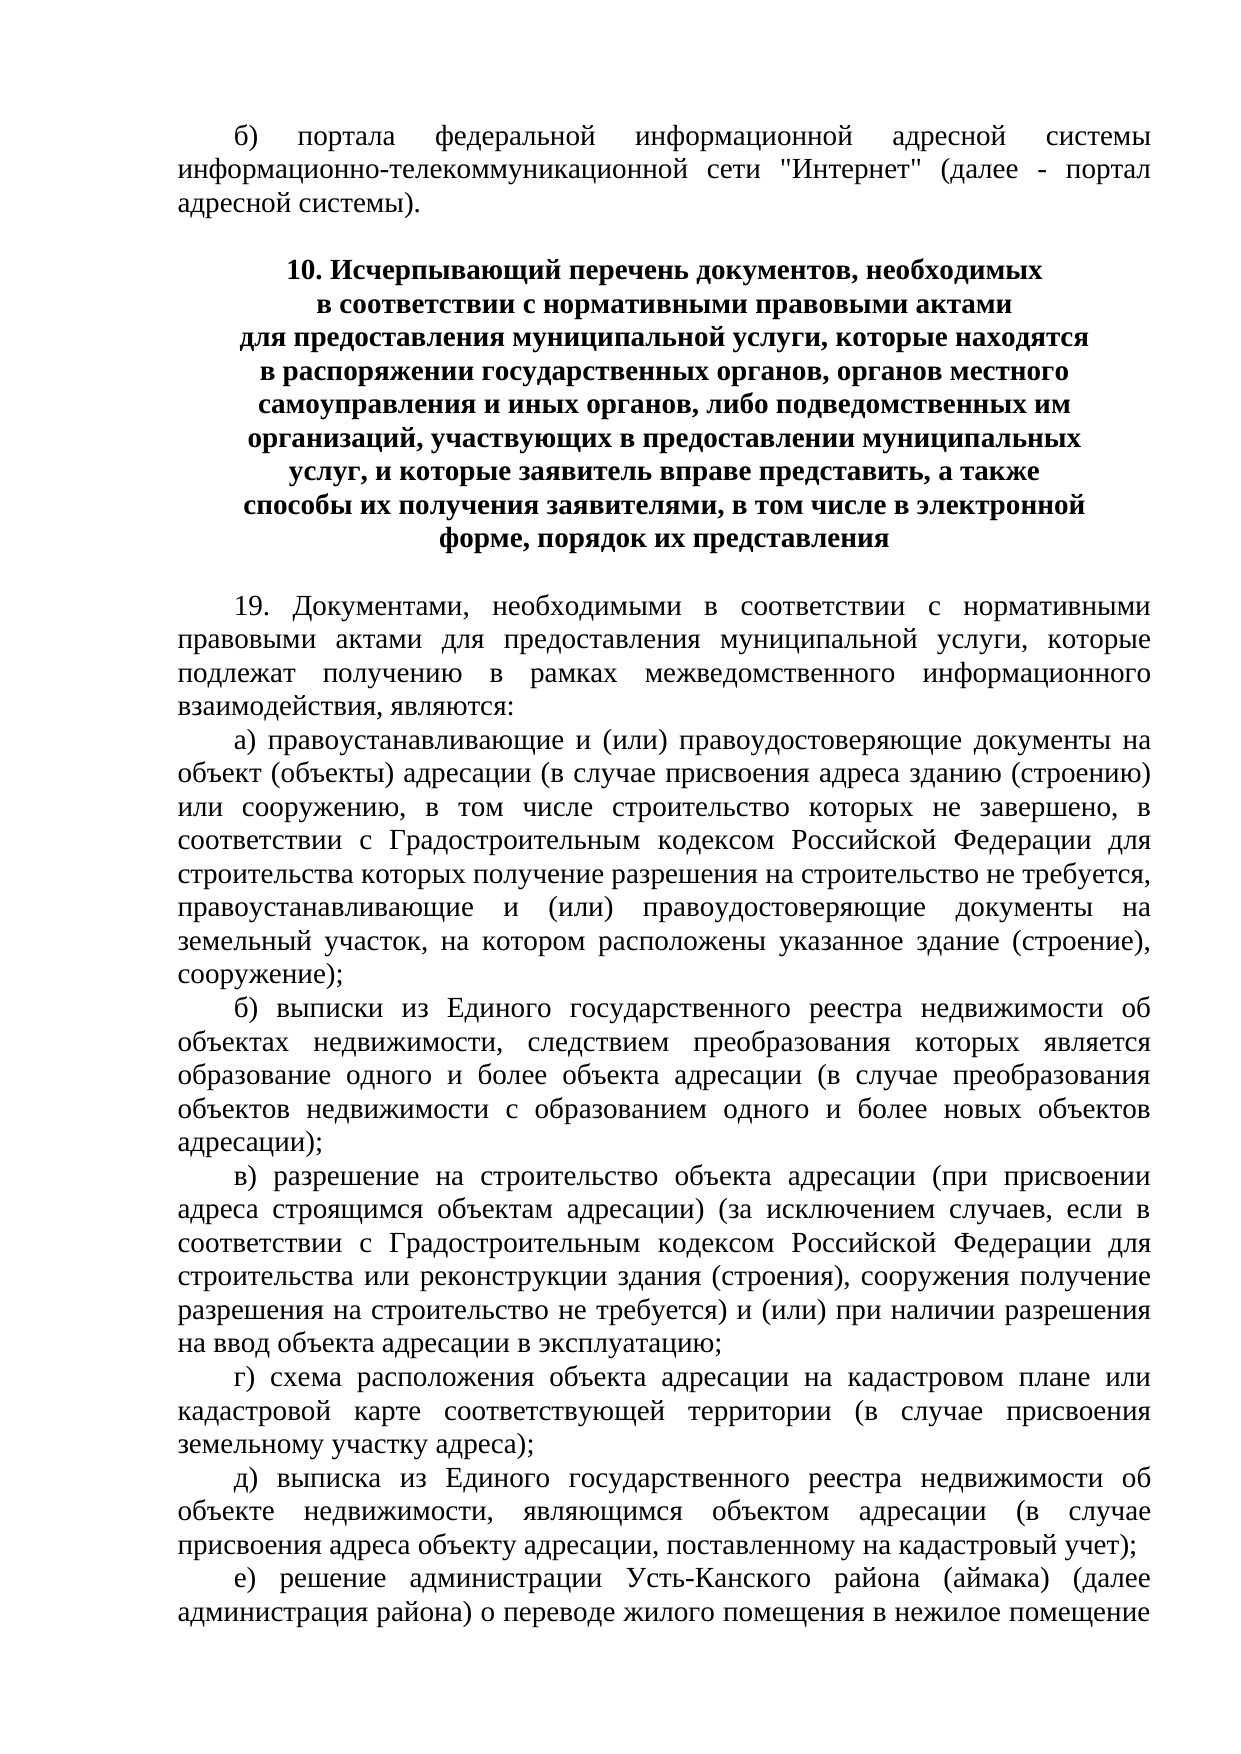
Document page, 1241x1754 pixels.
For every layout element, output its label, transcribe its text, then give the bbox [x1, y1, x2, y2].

text для предоставления муниципальной услуги, которые находятся [177, 319, 1152, 353]
text а) правоустанавливающие и (или) правоудостоверяющие документы на объект (объекты) адресации (в случае присвоения адреса зданию (строению) или сооружению, в том числе строительство которых не завершено, в соответствии с Градостроительным кодексом Российской Федерации для строительства которых получение разрешения на строительство не требуется, правоустанавливающие и (или) правоудостоверяющие документы на земельный участок, на котором расположены указанное здание (строение), сооружение); [177, 722, 1152, 990]
text б) выписки из Единого государственного реестра недвижимости об объектах недвижимости, следствием преобразования которых является образование одного и более объекта адресации (в случае преобразования объектов недвижимости с образованием одного и более новых объектов адресации); [177, 990, 1152, 1158]
text д) выписка из Единого государственного реестра недвижимости об объекте недвижимости, являющимся объектом адресации (в случае присвоения адреса объекту адресации, поставленному на кадастровый учет); [177, 1460, 1152, 1560]
text г) схема расположения объекта адресации на кадастровом плане или кадастровой карте соответствующей территории (в случае присвоения земельному участку адреса); [177, 1359, 1152, 1460]
text способы их получения заявителями, в том числе в электронной [177, 487, 1152, 521]
text организаций, участвующих в предоставлении муниципальных [177, 420, 1152, 453]
text 19. Документами, необходимыми в соответствии с нормативными правовыми актами для предоставления муниципальной услуги, которые подлежат получению в рамках межведомственного информационного взаимодействия, являются: [177, 588, 1152, 722]
text в соответствии с нормативными правовыми актами [177, 286, 1152, 319]
text 10. Исчерпывающий перечень документов, необходимых [177, 252, 1152, 286]
text услуг, и которые заявитель вправе представить, а также [177, 453, 1152, 487]
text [177, 1560, 1152, 1627]
text б) портала федеральной информационной адресной системы информационно-телекоммуникационной сети "Интернет" (далее - портал адресной системы). [177, 118, 1152, 219]
text в) разрешение на строительство объекта адресации (при присвоении адреса строящимся объектам адресации) (за исключением случаев, если в соответствии с Градостроительным кодексом Российской Федерации для строительства или реконструкции здания (строения), сооружения получение разрешения на строительство не требуется) и (или) при наличии разрешения на ввод объекта адресации в эксплуатацию; [177, 1158, 1152, 1359]
text в распоряжении государственных органов, органов местного [177, 353, 1152, 386]
text форме, порядок их представления [177, 521, 1152, 554]
text самоуправления и иных органов, либо подведомственных им [177, 386, 1152, 420]
